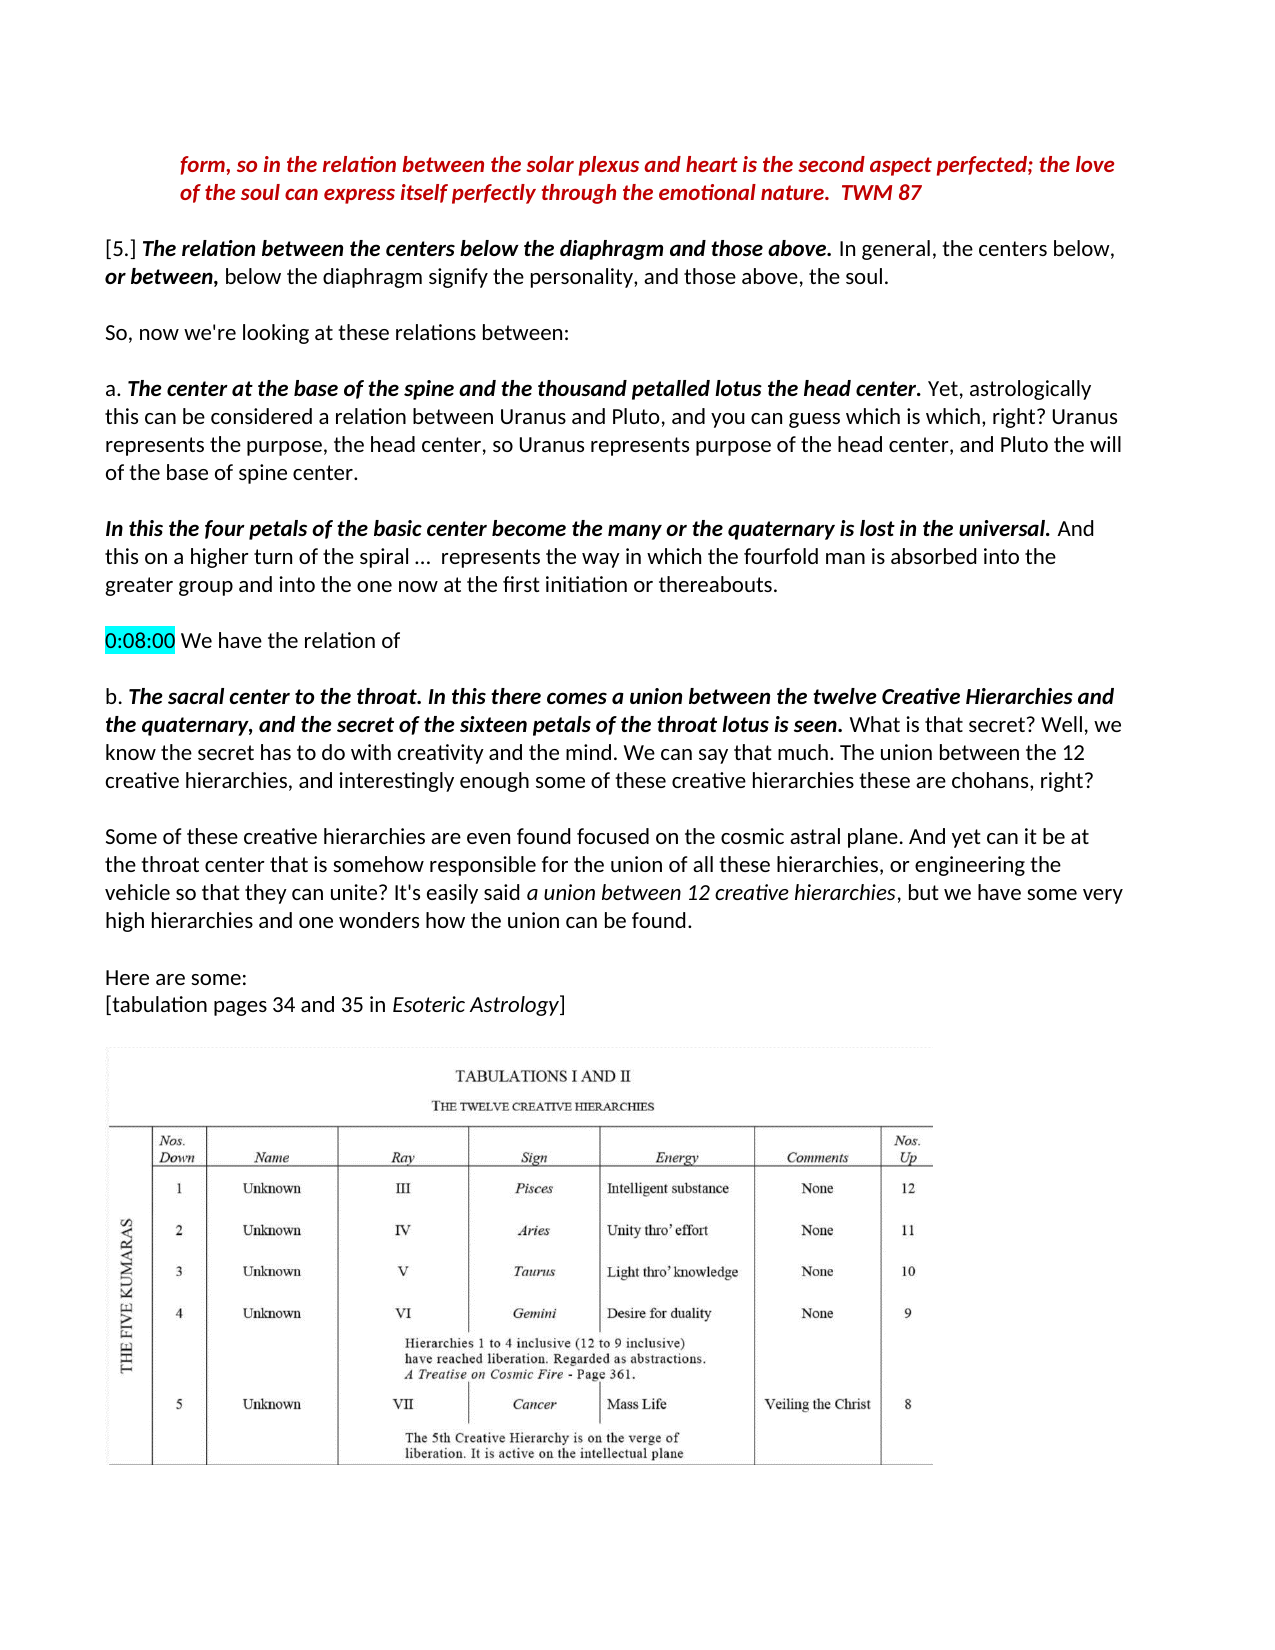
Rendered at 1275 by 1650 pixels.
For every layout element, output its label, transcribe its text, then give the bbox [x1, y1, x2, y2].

text [5.] The relation between the centers below the diaphragm and those above. In general, the centers below, or between, below the diaphragm signify the personality, and those above, the soul. [105, 234, 1125, 290]
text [180, 150, 1125, 206]
text So, now we're looking at these relations between: [105, 318, 1125, 346]
text Some of these creative hierarchies are even found focused on the cosmic astral plane. And yet can it be at the throat center that is somehow responsible for the union of all these hierarchies, or engineering the vehicle so that they can unite? It's easily said a union between 12 creative hierarchies, but we have some very high hierarchies and one wonders how the union can be found. [105, 822, 1125, 934]
text a. The center at the base of the spine and the thousand petalled lotus the head center. Yet, astrologically this can be considered a relation between Uranus and Pluto, and you can guess which is which, right? Uranus represents the purpose, the head center, so Uranus represents purpose of the head center, and Pluto the will of the base of spine center. [105, 374, 1125, 486]
text b. The sacral center to the throat. In this there comes a union between the twelve Creative Hierarchies and the quaternary, and the secret of the sixteen petals of the throat lotus is seen. What is that secret? Well, we know the secret has to do with creativity and the mind. We can say that much. The union between the 12 creative hierarchies, and interestingly enough some of these creative hierarchies these are chohans, right? [105, 682, 1125, 794]
text 0:08:00 We have the relation of [175, 626, 1125, 654]
text [tabulation pages 34 and 35 in Esoteric Astrology] [105, 991, 1125, 1019]
picture [105, 1046, 933, 1465]
text In this the four petals of the basic center become the many or the quaternary is lost in the universal. And this on a higher turn of the spiral … represents the way in which the fourfold man is absorbed into the greater group and into the one now at the first initiation or thereabouts. [105, 514, 1125, 598]
text Here are some: [105, 963, 1125, 991]
